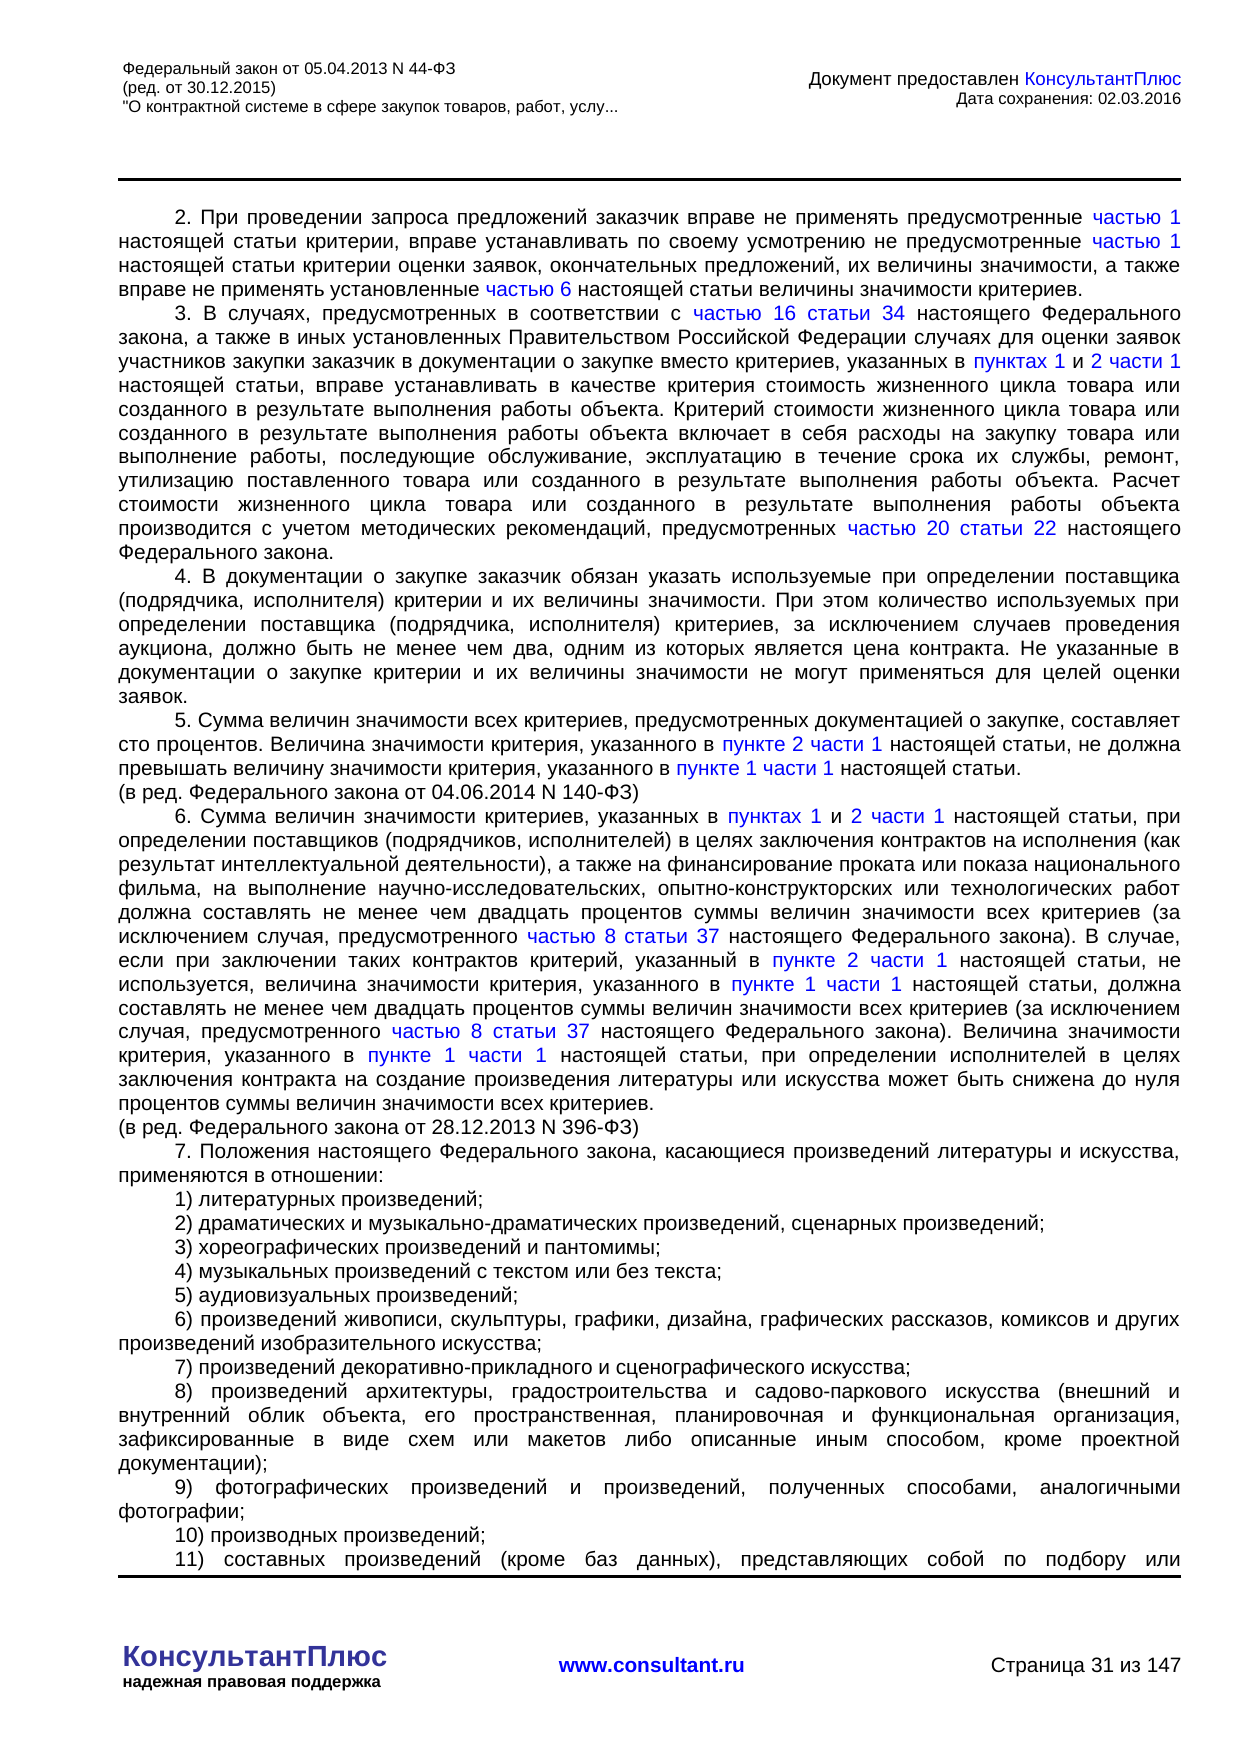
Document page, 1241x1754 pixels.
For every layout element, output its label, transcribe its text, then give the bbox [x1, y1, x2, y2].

text (в ред. Федерального закона от 04.06.2014 N 140-ФЗ) [118, 780, 1181, 804]
text 6) произведений живописи, скульптуры, графики, дизайна, графических рассказов, комиксов и других произведений изобразительного искусства; [118, 1307, 1181, 1355]
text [118, 1546, 1181, 1570]
text 5) аудиовизуальных произведений; [118, 1283, 1181, 1307]
text 2) драматических и музыкально-драматических произведений, сценарных произведений; [118, 1211, 1181, 1235]
text 2. При проведении запроса предложений заказчик вправе не применять предусмотренные частью 1 настоящей статьи критерии, вправе устанавливать по своему усмотрению не предусмотренные частью 1 настоящей статьи критерии оценки заявок, окончательных предложений, их величины значимости, а также вправе не применять установленные частью 6 настоящей статьи величины значимости критериев. [118, 205, 1181, 301]
text 7. Положения настоящего Федерального закона, касающиеся произведений литературы и искусства, применяются в отношении: [118, 1139, 1181, 1187]
text 5. Сумма величин значимости всех критериев, предусмотренных документацией о закупке, составляет сто процентов. Величина значимости критерия, указанного в пункте 2 части 1 настоящей статьи, не должна превышать величину значимости критерия, указанного в пункте 1 части 1 настоящей статьи. [118, 708, 1181, 780]
text 10) производных произведений; [118, 1522, 1181, 1546]
text 7) произведений декоративно-прикладного и сценографического искусства; [118, 1355, 1181, 1379]
text 8) произведений архитектуры, градостроительства и садово-паркового искусства (внешний и внутренний облик объекта, его пространственная, планировочная и функциональная организация, зафиксированные в виде схем или макетов либо описанные иным способом, кроме проектной документации); [118, 1379, 1181, 1474]
text (в ред. Федерального закона от 28.12.2013 N 396-ФЗ) [118, 1115, 1181, 1139]
text 4. В документации о закупке заказчик обязан указать используемые при определении поставщика (подрядчика, исполнителя) критерии и их величины значимости. При этом количество используемых при определении поставщика (подрядчика, исполнителя) критериев, за исключением случаев проведения аукциона, должно быть не менее чем два, одним из которых является цена контракта. Не указанные в документации о закупке критерии и их величины значимости не могут применяться для целей оценки заявок. [118, 564, 1181, 708]
text 4) музыкальных произведений с текстом или без текста; [118, 1259, 1181, 1283]
text 1) литературных произведений; [118, 1187, 1181, 1211]
text 3. В случаях, предусмотренных в соответствии с частью 16 статьи 34 настоящего Федерального закона, а также в иных установленных Правительством Российской Федерации случаях для оценки заявок участников закупки заказчик в документации о закупке вместо критериев, указанных в пунктах 1 и 2 части 1 настоящей статьи, вправе устанавливать в качестве критерия стоимость жизненного цикла товара или созданного в результате выполнения работы объекта. Критерий стоимости жизненного цикла товара или созданного в результате выполнения работы объекта включает в себя расходы на закупку товара или выполнение работы, последующие обслуживание, эксплуатацию в течение срока их службы, ремонт, утилизацию поставленного товара или созданного в результате выполнения работы объекта. Расчет стоимости жизненного цикла товара или созданного в результате выполнения работы объекта производится с учетом методических рекомендаций, предусмотренных частью 20 статьи 22 настоящего Федерального закона. [118, 301, 1181, 564]
text 3) хореографических произведений и пантомимы; [118, 1235, 1181, 1259]
text 9) фотографических произведений и произведений, полученных способами, аналогичными фотографии; [118, 1474, 1181, 1522]
text 6. Сумма величин значимости критериев, указанных в пунктах 1 и 2 части 1 настоящей статьи, при определении поставщиков (подрядчиков, исполнителей) в целях заключения контрактов на исполнения (как результат интеллектуальной деятельности), а также на финансирование проката или показа национального фильма, на выполнение научно-исследовательских, опытно-конструкторских или технологических работ должна составлять не менее чем двадцать процентов суммы величин значимости всех критериев (за исключением случая, предусмотренного частью 8 статьи 37 настоящего Федерального закона). В случае, если при заключении таких контрактов критерий, указанный в пункте 2 части 1 настоящей статьи, не используется, величина значимости критерия, указанного в пункте 1 части 1 настоящей статьи, должна составлять не менее чем двадцать процентов суммы величин значимости всех критериев (за исключением случая, предусмотренного частью 8 статьи 37 настоящего Федерального закона). Величина значимости критерия, указанного в пункте 1 части 1 настоящей статьи, при определении исполнителей в целях заключения контракта на создание произведения литературы или искусства может быть снижена до нуля процентов суммы величин значимости всех критериев. [118, 804, 1181, 1115]
